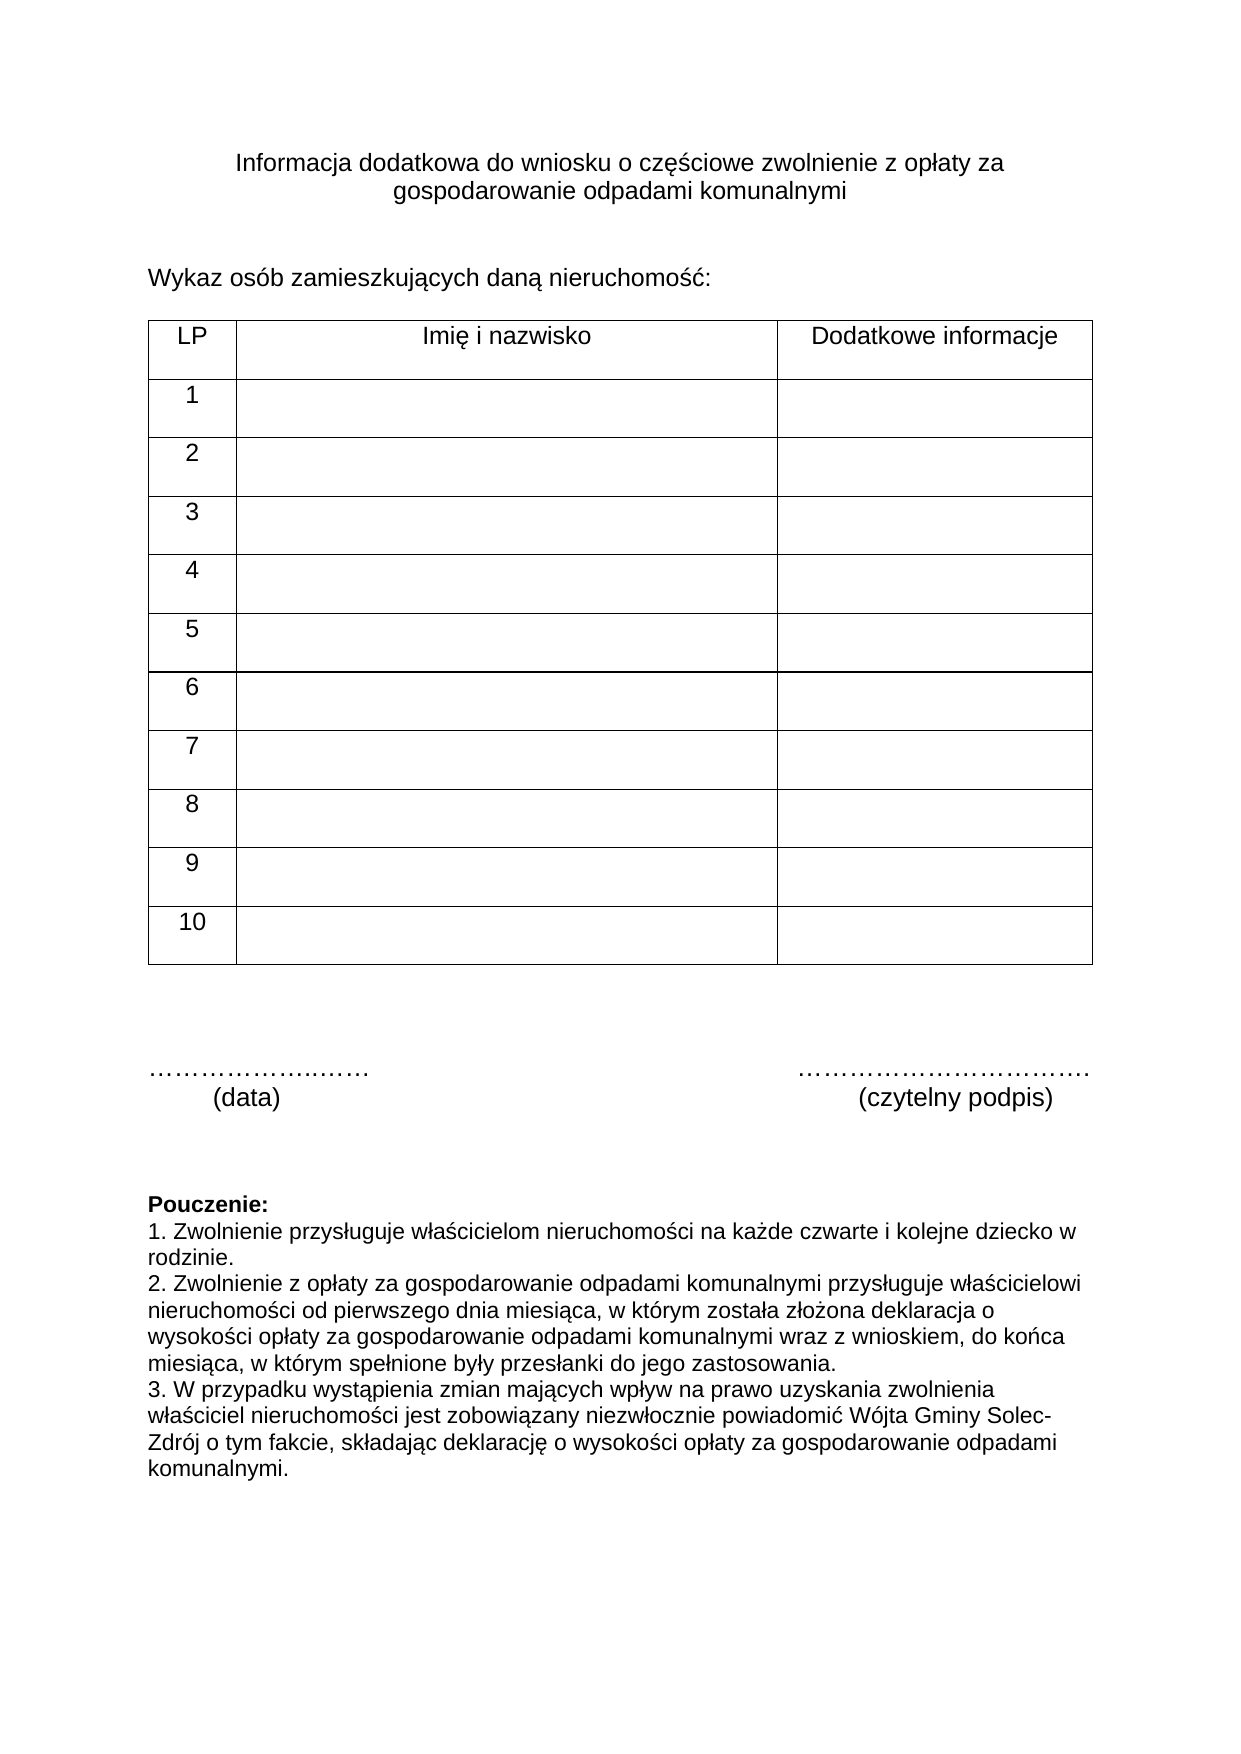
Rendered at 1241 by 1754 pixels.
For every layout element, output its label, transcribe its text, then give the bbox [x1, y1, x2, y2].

table_cell [778, 438, 1092, 496]
text 1. Zwolnienie przysługuje właścicielom nieruchomości na każde czwarte i kolejne dziecko w rodzinie. [148, 1218, 1093, 1270]
table_cell [778, 614, 1092, 671]
table_cell 9 [149, 848, 236, 906]
table_cell 6 [149, 673, 236, 730]
table_header Imię i nazwisko [237, 321, 777, 379]
text 3. W przypadku wystąpienia zmian mających wpływ na prawo uzyskania zwolnienia właściciel nieruchomości jest zobowiązany niezwłocznie powiadomić Wójta Gminy Solec-Zdrój o tym fakcie, składając deklarację o wysokości opłaty za gospodarowanie odpadami komunalnymi. [148, 1376, 1093, 1481]
table_cell 10 [149, 907, 236, 964]
table_cell [778, 907, 1092, 964]
table_cell 1 [149, 380, 236, 437]
table_cell 4 [149, 555, 236, 613]
text Wykaz osób zamieszkujących daną nieruchomość: [148, 263, 1093, 291]
text 2. Zwolnienie z opłaty za gospodarowanie odpadami komunalnymi przysługuje właścicielowi nieruchomości od pierwszego dnia miesiąca, w którym została złożona deklaracja o wysokości opłaty za gospodarowanie odpadami komunalnymi wraz z wnioskiem, do końca miesiąca, w którym spełnione były przesłanki do jego zastosowania. [148, 1270, 1093, 1376]
table_cell [237, 497, 777, 554]
text Informacja dodatkowa do wniosku o częściowe zwolnienie z opłaty za gospodarowanie odpadami komunalnymi [148, 148, 1093, 205]
table_cell [778, 848, 1092, 906]
table_cell [237, 731, 777, 788]
table_cell [778, 497, 1092, 554]
table_header LP [149, 321, 236, 379]
table_cell [237, 380, 777, 437]
table_cell [778, 731, 1092, 788]
table_cell 8 [149, 790, 236, 847]
table_cell 5 [149, 614, 236, 671]
table_cell [778, 673, 1092, 730]
table_cell [237, 848, 777, 906]
table_cell [778, 380, 1092, 437]
table_cell [778, 555, 1092, 613]
table_cell [778, 790, 1092, 847]
table_cell [237, 907, 777, 964]
table_cell [237, 555, 777, 613]
table_cell [237, 438, 777, 496]
text ………………..…… ……………………………. [148, 1052, 1093, 1082]
table_header Dodatkowe informacje [778, 321, 1092, 379]
text (data) (czytelny podpis) [148, 1082, 1093, 1112]
table_cell [237, 614, 777, 671]
table_cell 2 [149, 438, 236, 496]
table_cell [237, 790, 777, 847]
table_cell 3 [149, 497, 236, 554]
table_cell [237, 673, 777, 730]
table_cell 7 [149, 731, 236, 788]
text Pouczenie: [148, 1191, 1093, 1218]
